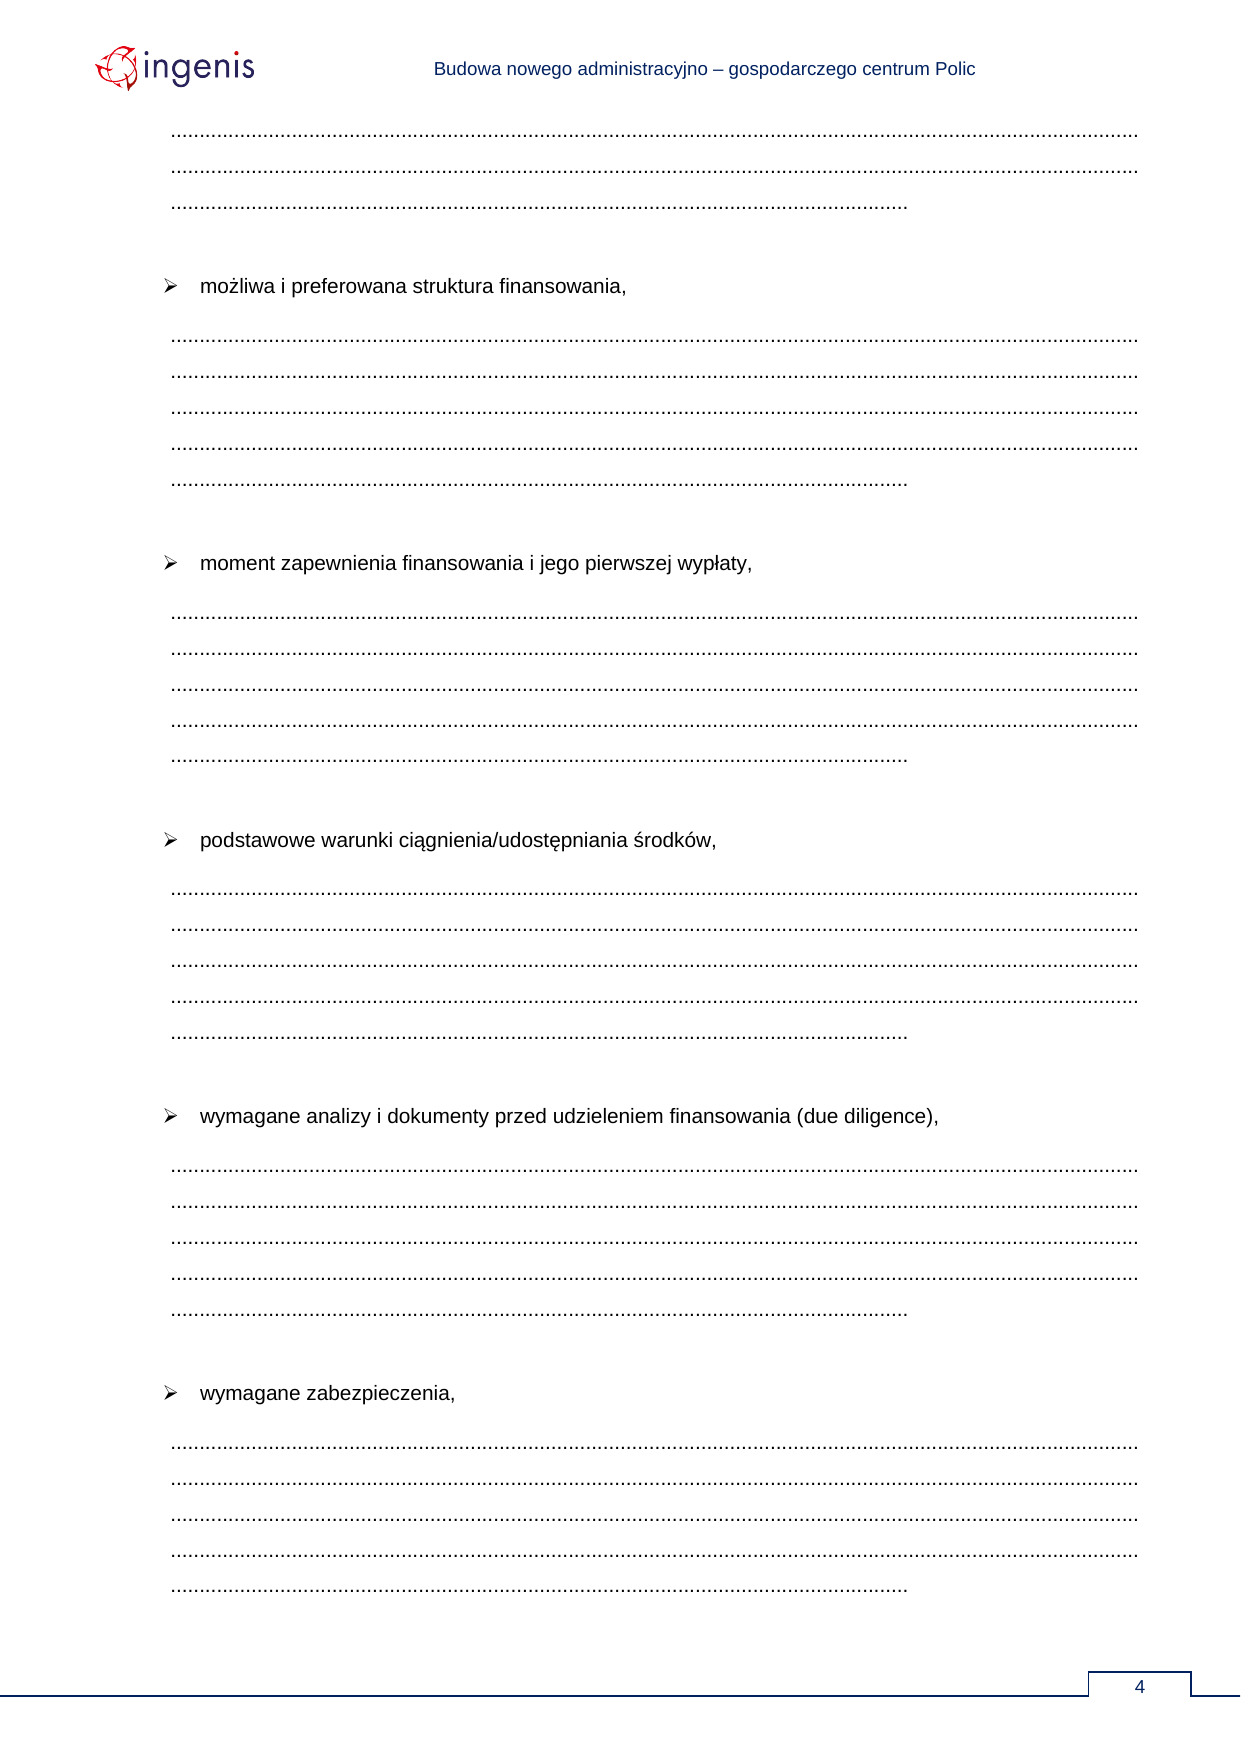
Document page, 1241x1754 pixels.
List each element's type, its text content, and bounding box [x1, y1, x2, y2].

list moment zapewnienia finansowania i jego pierwszej wypłaty, [162, 551, 1145, 575]
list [170, 118, 1145, 214]
list możliwa i preferowana struktura finansowania, [162, 274, 1145, 298]
list podstawowe warunki ciągnienia/udostępniania środków, [162, 828, 1145, 852]
picture [95, 46, 254, 91]
list wymagane zabezpieczenia, [162, 1381, 1145, 1405]
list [170, 1429, 1145, 1597]
list wymagane analizy i dokumenty przed udzieleniem finansowania (due diligence), [162, 1104, 1145, 1128]
